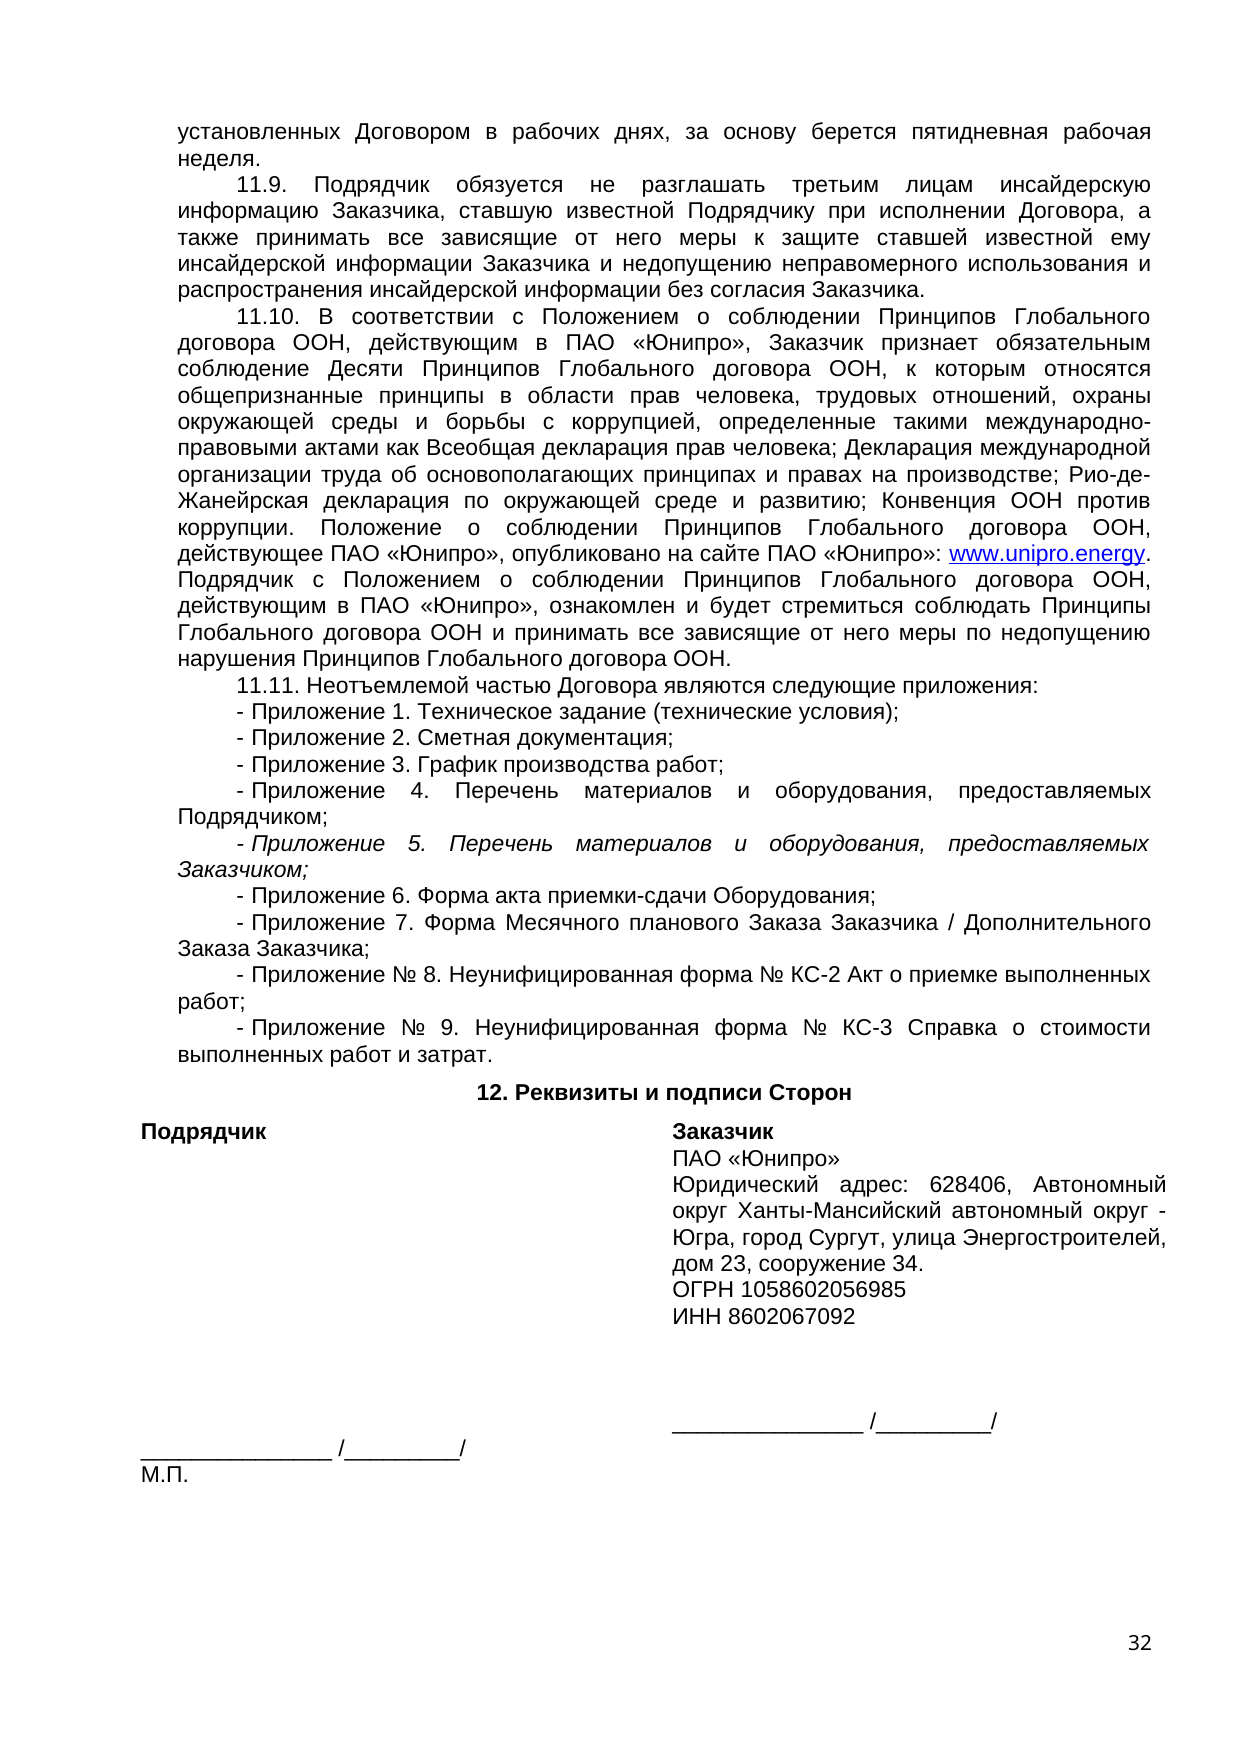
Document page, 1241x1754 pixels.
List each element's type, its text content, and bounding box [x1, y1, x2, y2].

text 11.11. Неотъемлемой частью Договора являются следующие приложения: [177, 672, 1152, 698]
list Приложение 5. Перечень материалов и оборудования, предоставляемых Заказчиком; [177, 830, 1152, 882]
list Приложение 1. Техническое задание (технические условия); [177, 698, 1152, 724]
text 11.9. Подрядчик обязуется не разглашать третьим лицам инсайдерскую информацию Заказчика, ставшую известной Подрядчику при исполнении Договора, а также принимать все зависящие от него меры к защите ставшей известной ему инсайдерской информации Заказчика и недопущению неправомерного использования и распространения инсайдерской информации без согласия Заказчика. [177, 171, 1152, 303]
list Приложение 3. График производства работ; [177, 751, 1152, 777]
table_cell _______________ /_________/ М.П. [129, 1145, 661, 1487]
list Приложение 6. Форма акта приемки-сдачи Оборудования; [177, 882, 1152, 909]
table_header Подрядчик [129, 1118, 661, 1144]
table_cell ПАО «Юнипро» Юридический адрес: 628406, Автономный округ Ханты-Мансийский автономный округ - Югра, город Сургут, улица Энергостроителей, дом 23, сооружение 34. ОГРН 1058602056985 ИНН 8602067092 _______________ /_________/ [661, 1145, 1178, 1487]
text 11.10. В соответствии с Положением о соблюдении Принципов Глобального договора ООН, действующим в ПАО «Юнипро», Заказчик признает обязательным соблюдение Десяти Принципов Глобального договора ООН, к которым относятся общепризнанные принципы в области прав человека, трудовых отношений, охраны окружающей среды и борьбы с коррупцией, определенные такими международно-правовыми актами как Всеобщая декларация прав человека; Декларация международной организации труда об основополагающих принципах и правах на производстве; Рио-де-Жанейрская декларация по окружающей среде и развитию; Конвенция ООН против коррупции. Положение о соблюдении Принципов Глобального договора ООН, действующее ПАО «Юнипро», опубликовано на сайте ПАО «Юнипро»: www.unipro.energy. Подрядчик с Положением о соблюдении Принципов Глобального договора ООН, действующим в ПАО «Юнипро», ознакомлен и будет стремиться соблюдать Принципы Глобального договора ООН и принимать все зависящие от него меры по недопущению нарушения Принципов Глобального договора ООН. [177, 303, 1152, 672]
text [177, 118, 1152, 171]
list Приложение № 9. Неунифицированная форма № КС-3 Справка о стоимости выполненных работ и затрат. [177, 1014, 1152, 1067]
list Приложение 4. Перечень материалов и оборудования, предоставляемых Подрядчиком; [177, 777, 1152, 830]
list Приложение № 8. Неунифицированная форма № КС-2 Акт о приемке выполненных работ; [177, 961, 1152, 1014]
table_header Заказчик [661, 1118, 1178, 1144]
subtitle 12. Реквизиты и подписи Сторон [177, 1079, 1152, 1106]
list Приложение 2. Сметная документация; [177, 724, 1152, 751]
list Приложение 7. Форма Месячного планового Заказа Заказчика / Дополнительного Заказа Заказчика; [177, 909, 1152, 961]
